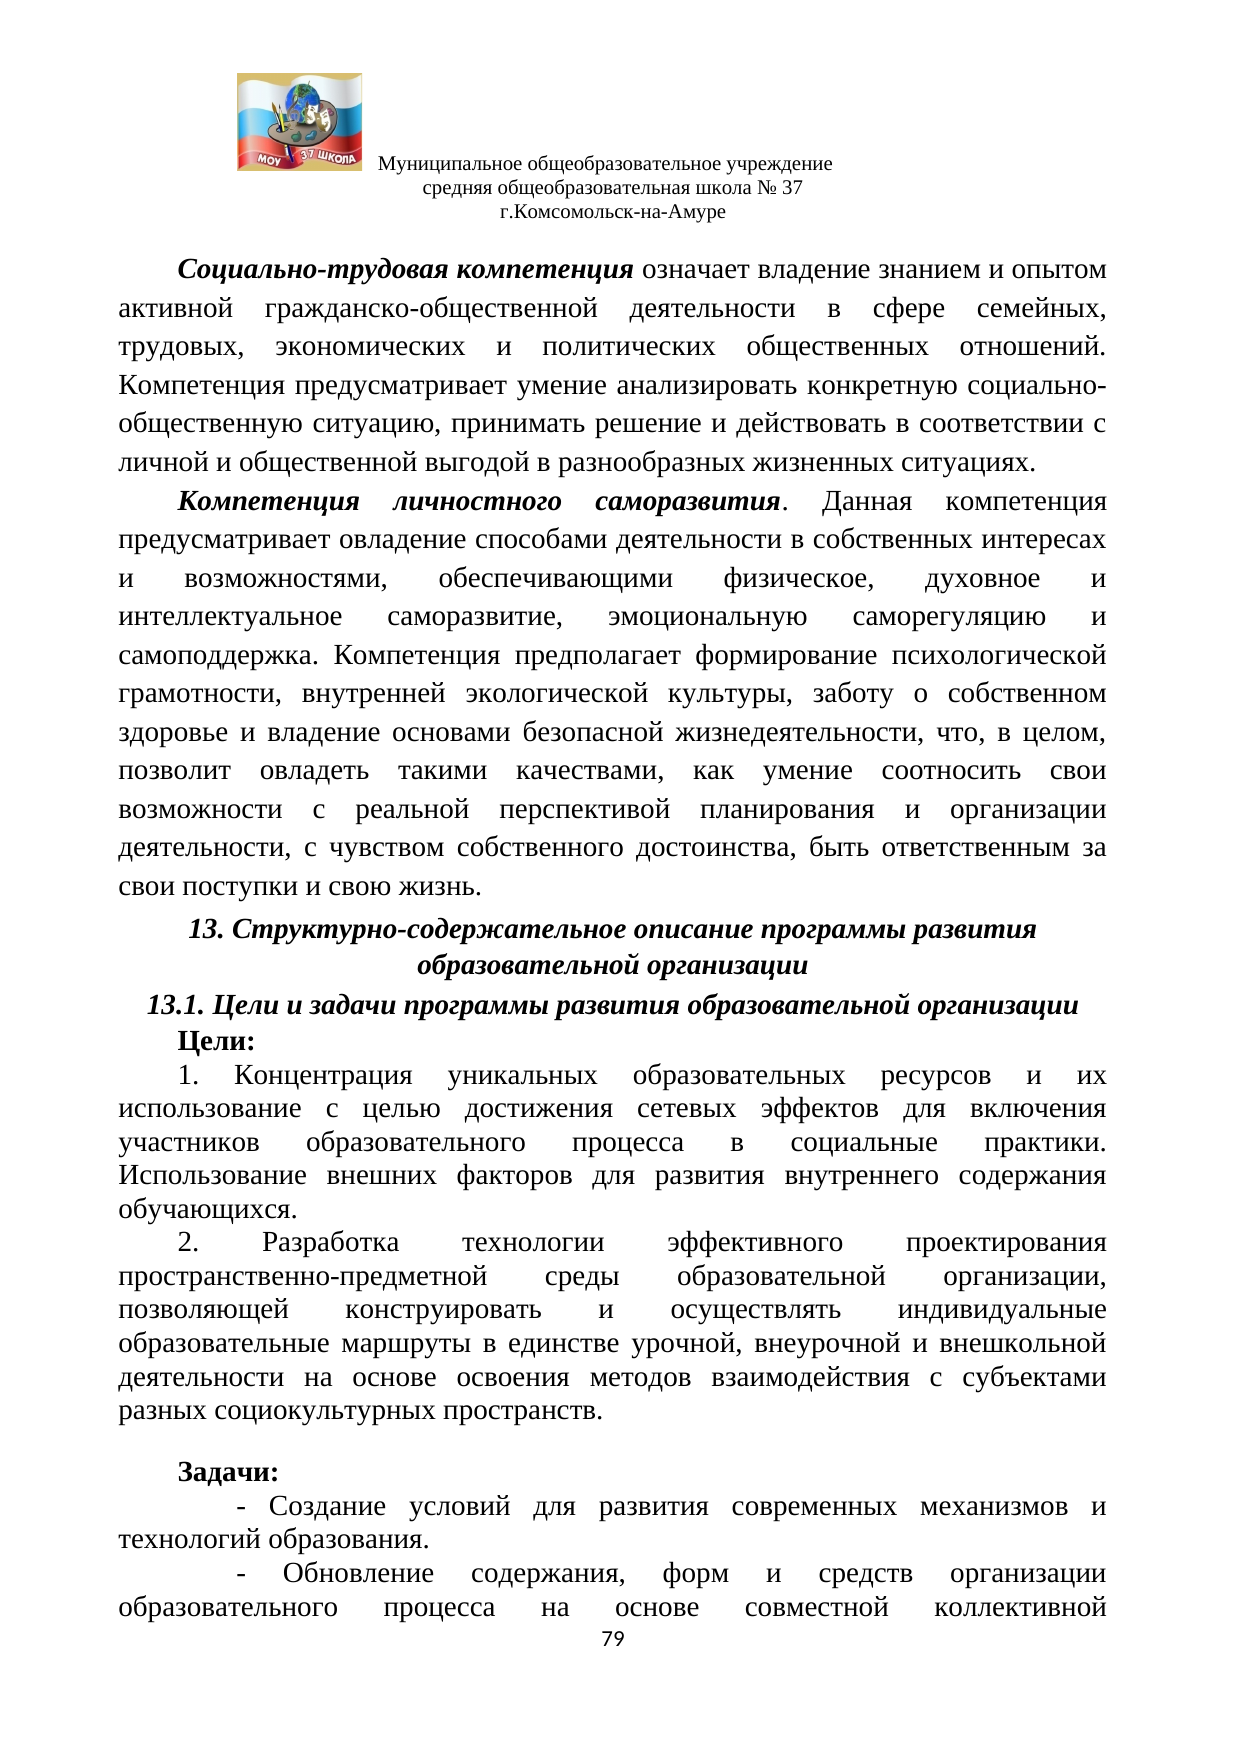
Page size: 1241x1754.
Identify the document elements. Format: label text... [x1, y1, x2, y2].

subtitle 13.1. Цели и задачи программы развития образовательной организации [118, 987, 1107, 1021]
subtitle 13. Структурно-содержательное описание программы развития образовательной организации [118, 911, 1107, 980]
text Компетенция личностного саморазвития. Данная компетенция предусматривает овладение способами деятельности в собственных интересах и возможностями, обеспечивающими физическое, духовное и интеллектуальное саморазвитие, эмоциональную саморегуляцию и самоподдержка. Компетенция предполагает формирование психологической грамотности, внутренней экологической культуры, заботу о собственном здоровье и владение основами безопасной жизнедеятельности, что, в целом, позволит овладеть такими качествами, как умение соотносить свои возможности с реальной перспективой планирования и организации деятельности, с чувством собственного достоинства, быть ответственным за свои поступки и свою жизнь. [118, 483, 1107, 902]
text - Создание условий для развития современных механизмов и технологий образования. [118, 1488, 1107, 1555]
text Задачи: [118, 1454, 1107, 1488]
picture [237, 73, 363, 171]
text Социально-трудовая компетенция означает владение знанием и опытом активной гражданско-общественной деятельности в сфере семейных, трудовых, экономических и политических общественных отношений. Компетенция предусматривает умение анализировать конкретную социально-общественную ситуацию, принимать решение и действовать в соответствии с личной и общественной выгодой в разнообразных жизненных ситуациях. [118, 251, 1107, 478]
text 2. Разработка технологии эффективного проектирования пространственно-предметной среды образовательной организации, позволяющей конструировать и осуществлять индивидуальные образовательные маршруты в единстве урочной, внеурочной и внешкольной деятельности на основе освоения методов взаимодействия с субъектами разных социокультурных пространств. [118, 1224, 1107, 1426]
text Цели: [118, 1023, 1107, 1057]
text 1. Концентрация уникальных образовательных ресурсов и их использование с целью достижения сетевых эффектов для включения участников образовательного процесса в социальные практики. Использование внешних факторов для развития внутреннего содержания обучающихся. [118, 1057, 1107, 1224]
